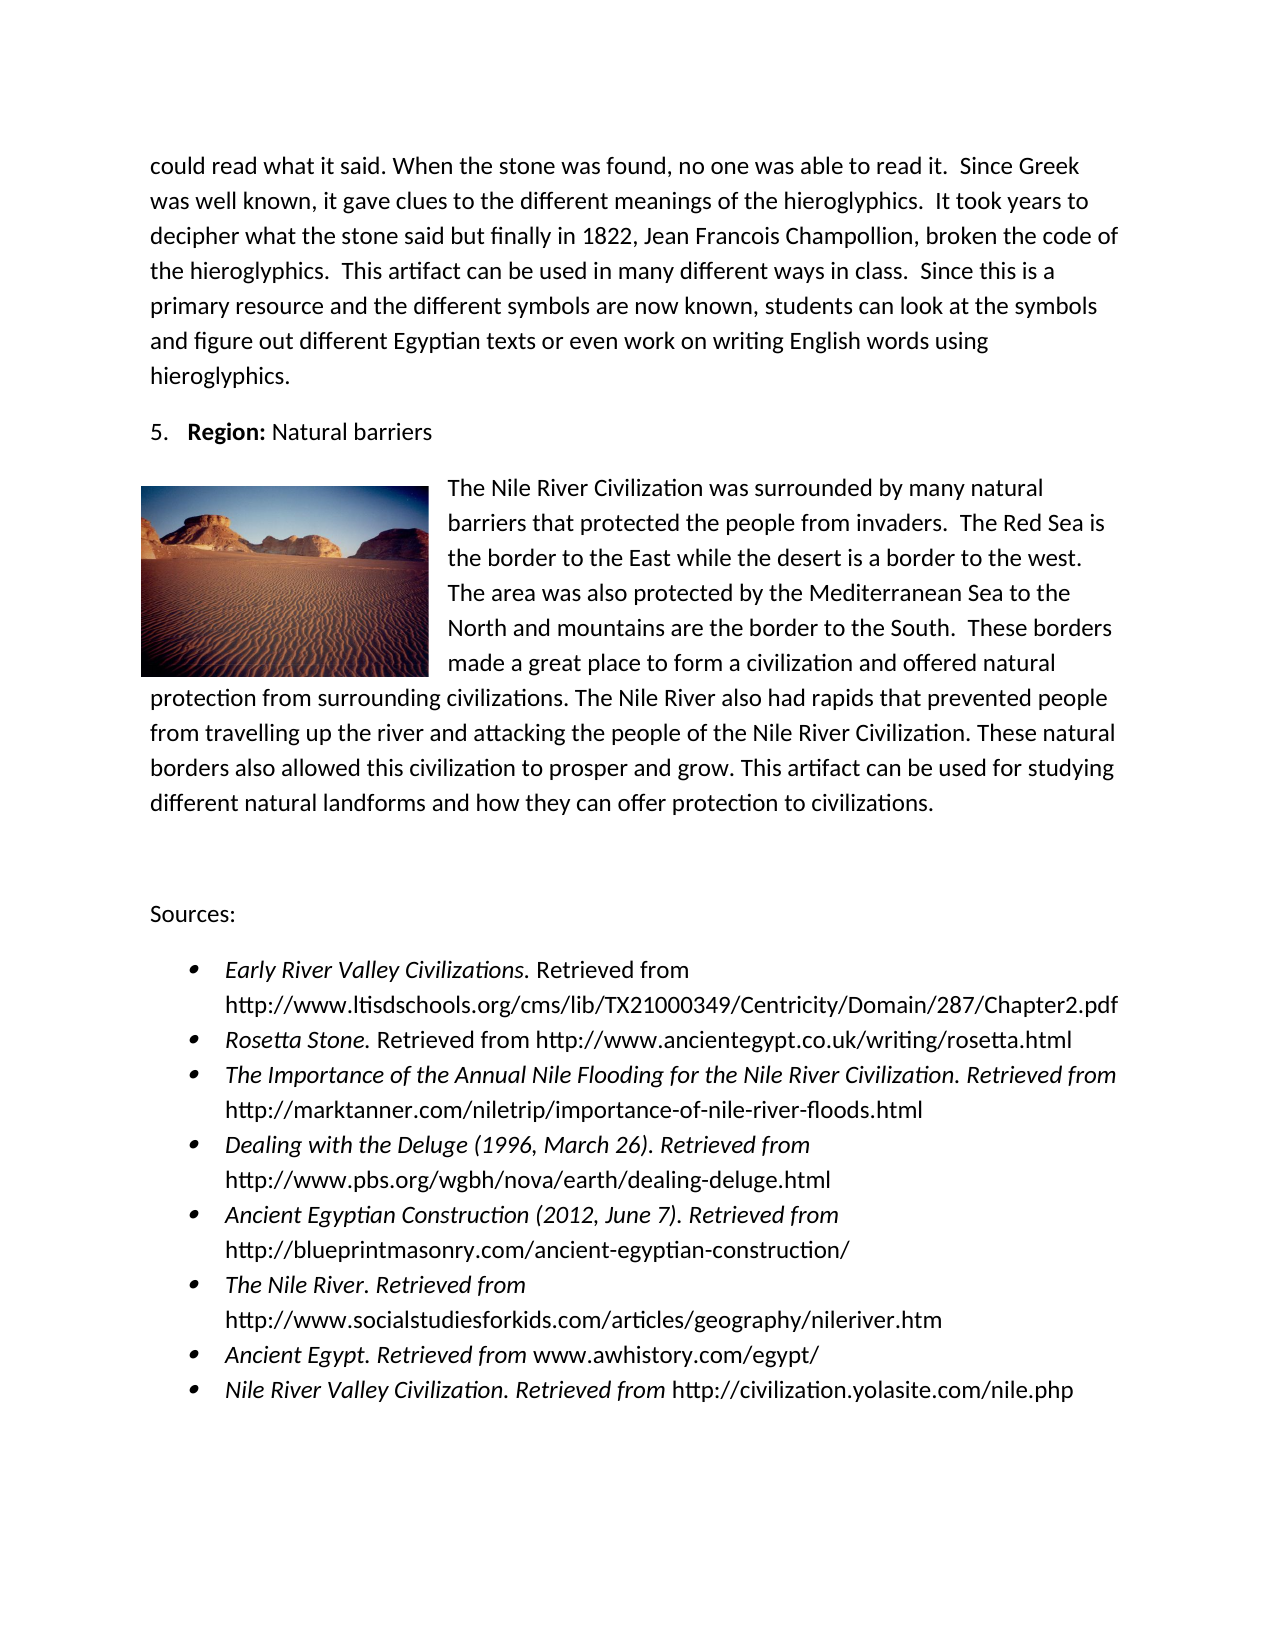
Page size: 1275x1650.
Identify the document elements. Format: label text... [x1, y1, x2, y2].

text Sources: [150, 898, 1125, 929]
list Rosetta Stone. Retrieved from http://www.ancientegypt.co.uk/writing/rosetta.html [187, 1024, 1125, 1055]
list Ancient Egyptian Construction (2012, June 7). Retrieved from http://blueprintmasonry.com/ancient-egyptian-construction/ [187, 1199, 1125, 1265]
text The Nile River Civilization was surrounded by many natural barriers that protected the people from invaders. The Red Sea is the border to the East while the desert is a border to the west. The area was also protected by the Mediterranean Sea to the North and mountains are the border to the South. These borders made a great place to form a civilization and offered natural protection from surrounding civilizations. The Nile River also had rapids that prevented people from travelling up the river and attacking the people of the Nile River Civilization. These natural borders also allowed this civilization to prosper and grow. This artifact can be used for studying different natural landforms and how they can offer protection to civilizations. [150, 472, 1125, 817]
list Region: Natural barriers [150, 416, 1125, 446]
list Dealing with the Deluge (1996, March 26). Retrieved from http://www.pbs.org/wgbh/nova/earth/dealing-deluge.html [187, 1129, 1125, 1195]
list The Importance of the Annual Nile Flooding for the Nile River Civilization. Retrieved from http://marktanner.com/niletrip/importance-of-nile-river-floods.html [187, 1059, 1125, 1125]
list Early River Valley Civilizations. Retrieved from http://www.ltisdschools.org/cms/lib/TX21000349/Centricity/Domain/287/Chapter2.pdf [187, 954, 1125, 1020]
picture [141, 486, 429, 677]
list Ancient Egypt. Retrieved from www.awhistory.com/egypt/ [187, 1339, 1125, 1370]
list Nile River Valley Civilization. Retrieved from http://civilization.yolasite.com/nile.php [187, 1374, 1125, 1405]
list The Nile River. Retrieved from http://www.socialstudiesforkids.com/articles/geography/nileriver.htm [187, 1269, 1125, 1335]
